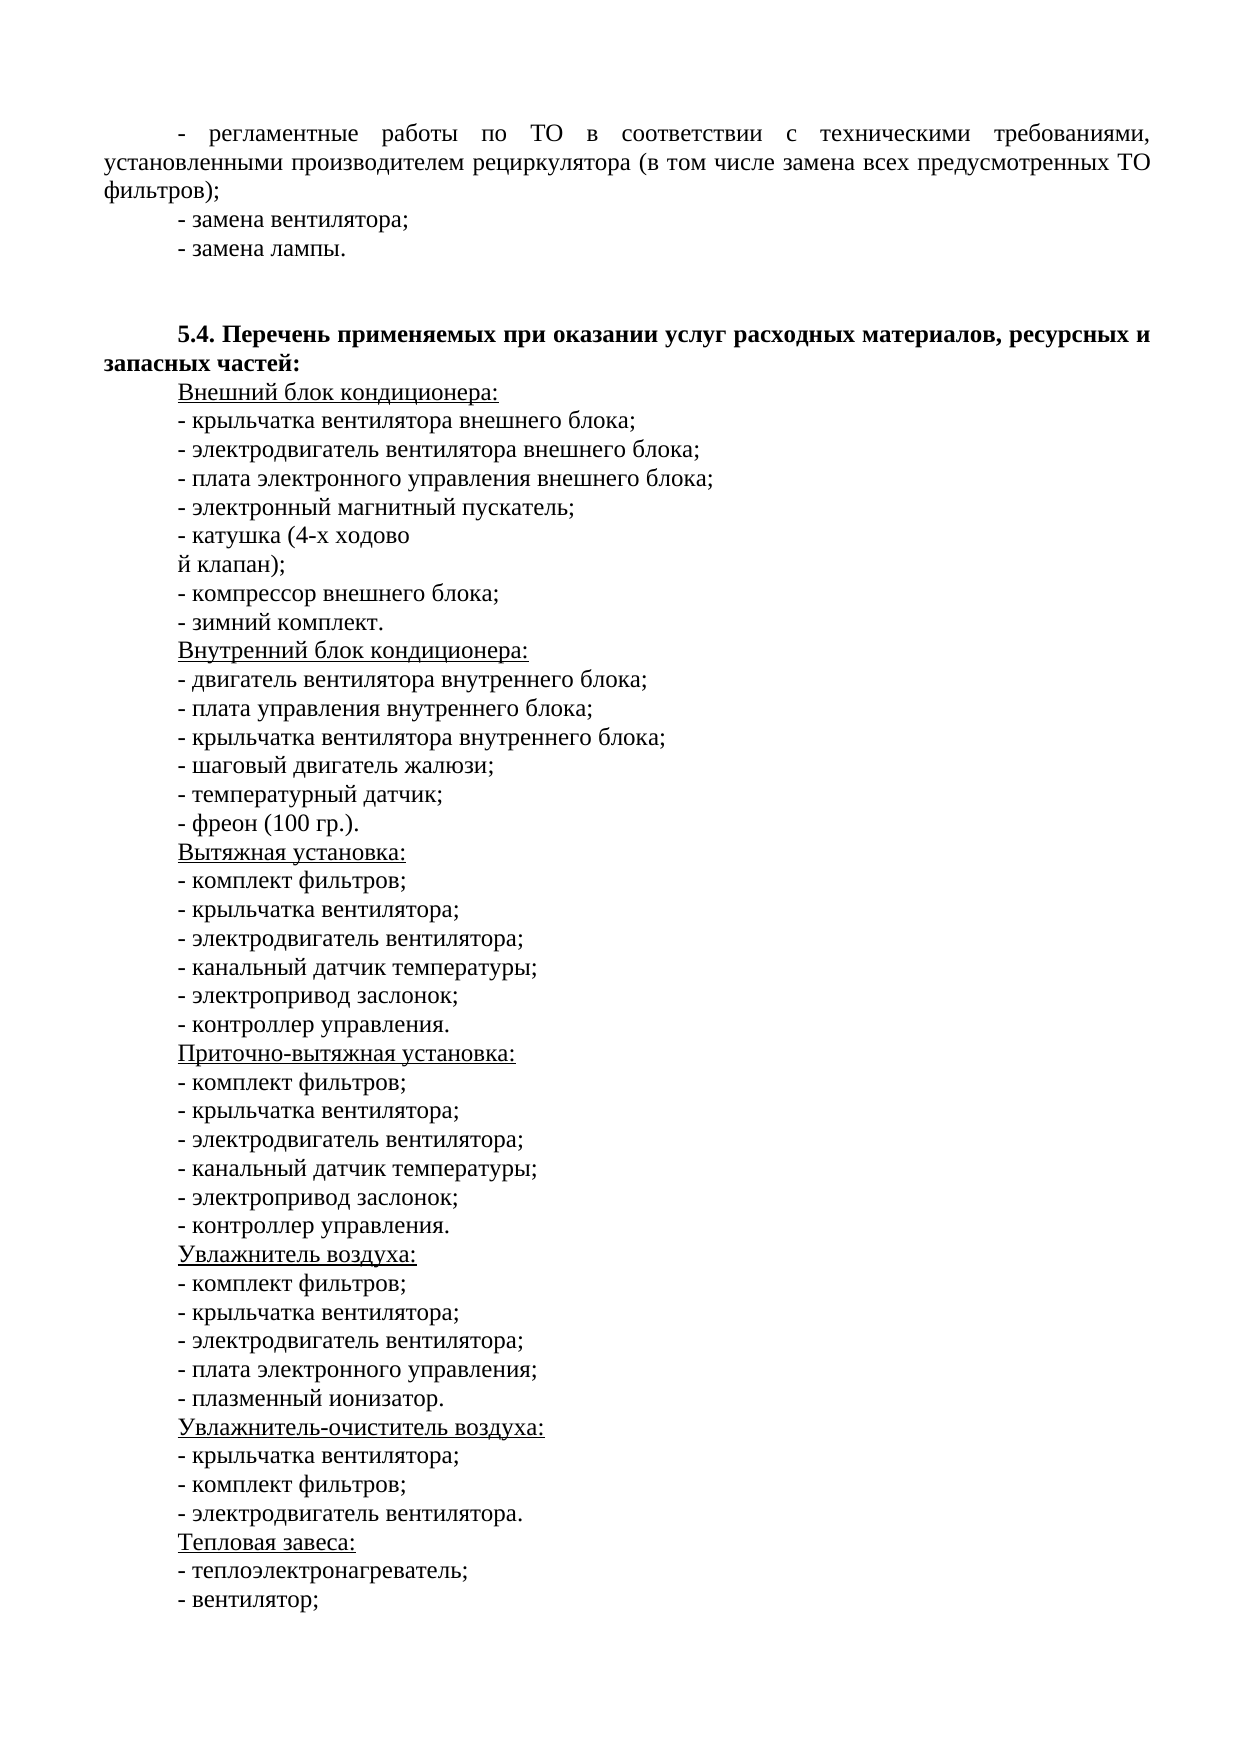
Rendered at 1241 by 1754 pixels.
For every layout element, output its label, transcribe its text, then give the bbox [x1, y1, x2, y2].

text - вентилятор; [103, 1584, 1152, 1613]
text - электродвигатель вентилятора; [103, 923, 1152, 952]
text - теплоэлектронагреватель; [103, 1556, 1152, 1584]
text - контроллер управления. [103, 1211, 1152, 1239]
text - электропривод заслонок; [103, 1182, 1152, 1211]
text Вытяжная установка: [103, 837, 1152, 866]
text - замена лампы. [103, 233, 1152, 262]
text й клапан); [103, 549, 1152, 578]
text - канальный датчик температуры; [103, 1153, 1152, 1182]
text - электродвигатель вентилятора внешнего блока; [103, 434, 1152, 463]
text Увлажнитель воздуха: [103, 1239, 1152, 1268]
text - плата электронного управления; [103, 1354, 1152, 1383]
text Внешний блок кондиционера: [103, 377, 1152, 406]
text Увлажнитель-очиститель воздуха: [103, 1412, 1152, 1441]
text - электродвигатель вентилятора. [103, 1498, 1152, 1527]
text - крыльчатка вентилятора внешнего блока; [103, 406, 1152, 434]
text - зимний комплект. [103, 607, 1152, 636]
text - комплект фильтров; [103, 1268, 1152, 1297]
text - шаговый двигатель жалюзи; [103, 751, 1152, 779]
text - двигатель вентилятора внутреннего блока; [103, 664, 1152, 693]
text - крыльчатка вентилятора; [103, 894, 1152, 923]
text - комплект фильтров; [103, 866, 1152, 894]
text - фреон (100 гр.). [103, 808, 1152, 837]
text - плазменный ионизатор. [103, 1383, 1152, 1412]
text 5.4. Перечень применяемых при оказании услуг расходных материалов, ресурсных и запасных частей: [103, 319, 1152, 377]
text - крыльчатка вентилятора; [103, 1096, 1152, 1124]
text - крыльчатка вентилятора; [103, 1297, 1152, 1326]
text - электродвигатель вентилятора; [103, 1326, 1152, 1354]
text - комплект фильтров; [103, 1469, 1152, 1498]
text - электронный магнитный пускатель; [103, 492, 1152, 521]
text - комплект фильтров; [103, 1067, 1152, 1096]
text - замена вентилятора; [103, 204, 1152, 233]
text - температурный датчик; [103, 779, 1152, 808]
text - компрессор внешнего блока; [103, 578, 1152, 607]
text - катушка (4-х ходово [103, 521, 1152, 549]
text Приточно-вытяжная установка: [103, 1038, 1152, 1067]
text - электропривод заслонок; [103, 981, 1152, 1009]
text - крыльчатка вентилятора внутреннего блока; [103, 722, 1152, 751]
text - крыльчатка вентилятора; [103, 1441, 1152, 1469]
text Тепловая завеса: [103, 1527, 1152, 1556]
text - канальный датчик температуры; [103, 952, 1152, 981]
text Внутренний блок кондиционера: [103, 636, 1152, 664]
text - плата электронного управления внешнего блока; [103, 463, 1152, 492]
text - электродвигатель вентилятора; [103, 1124, 1152, 1153]
text - регламентные работы по ТО в соответствии с техническими требованиями, установленными производителем рециркулятора (в том числе замена всех предусмотренных ТО фильтров); [103, 118, 1152, 204]
text - контроллер управления. [103, 1009, 1152, 1038]
text - плата управления внутреннего блока; [103, 693, 1152, 722]
